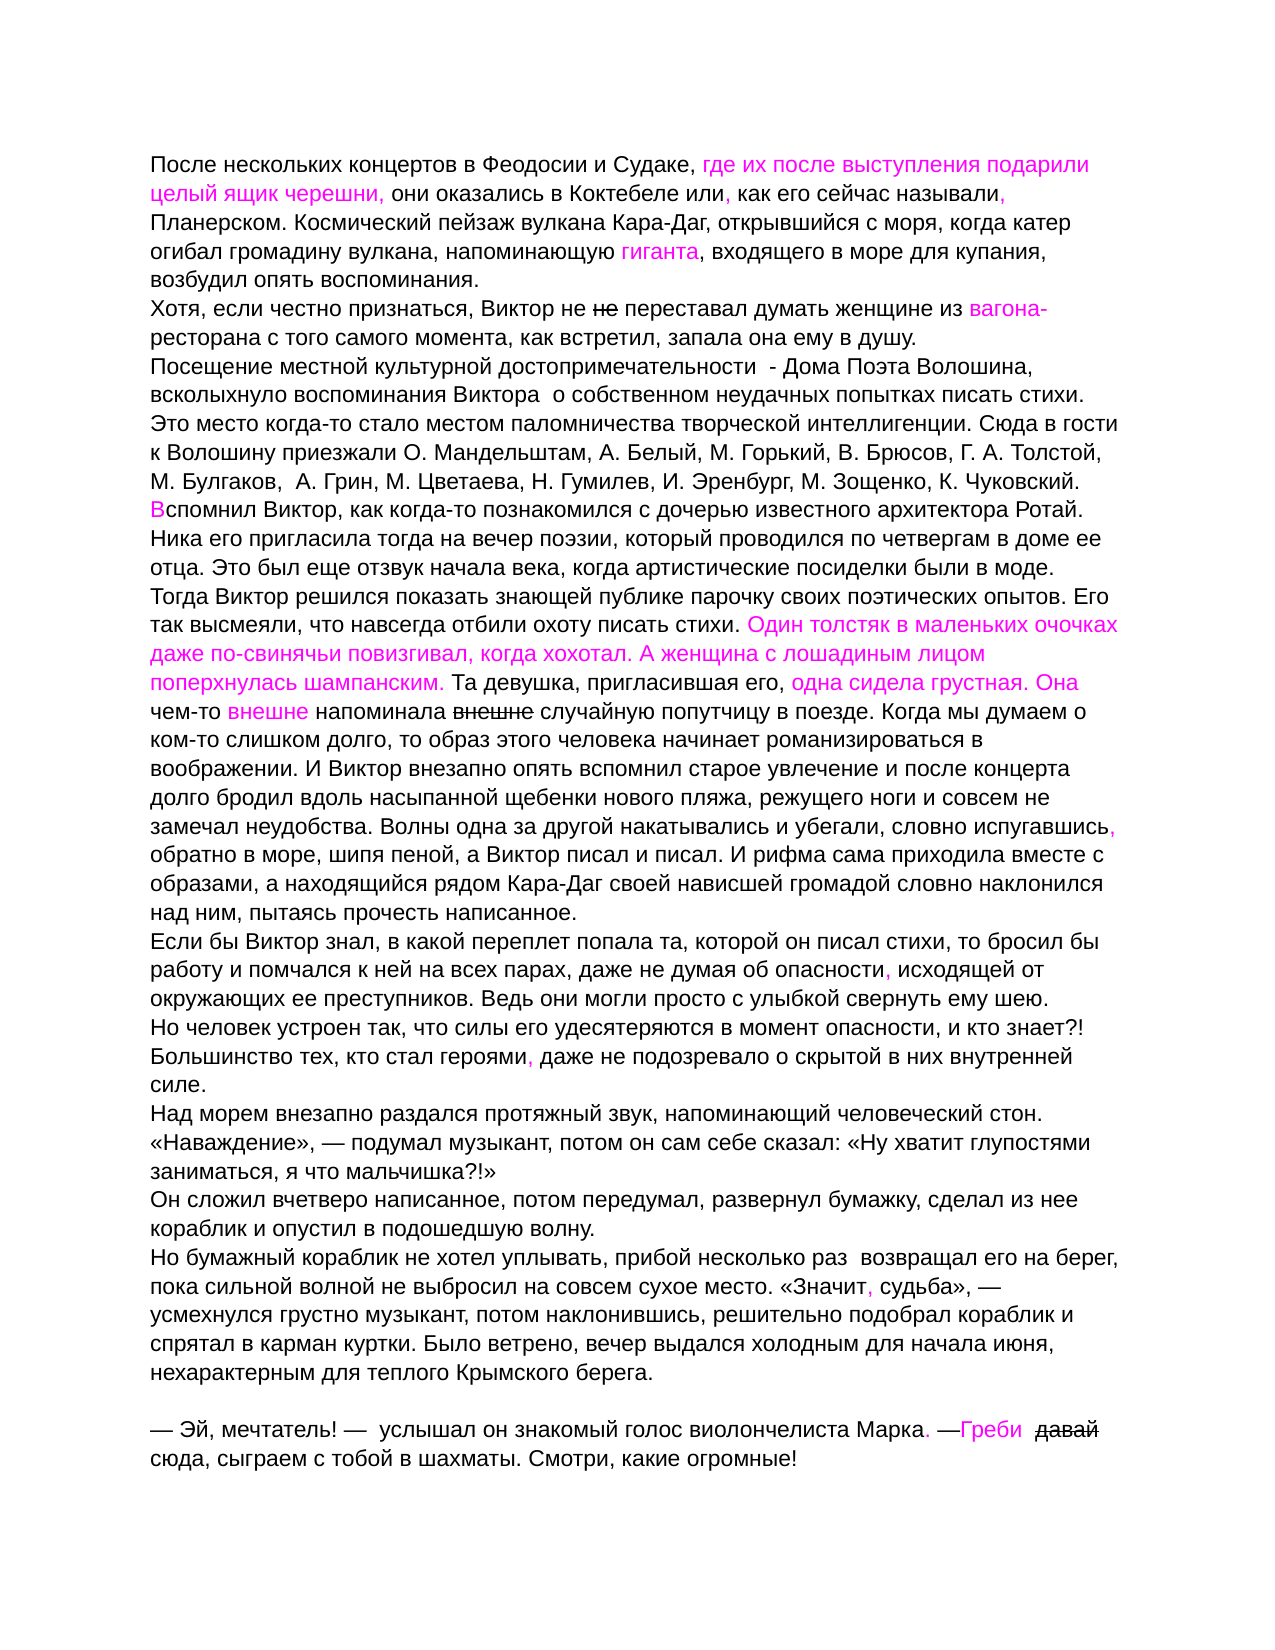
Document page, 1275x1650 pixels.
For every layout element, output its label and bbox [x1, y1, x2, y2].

text [150, 150, 1125, 1472]
